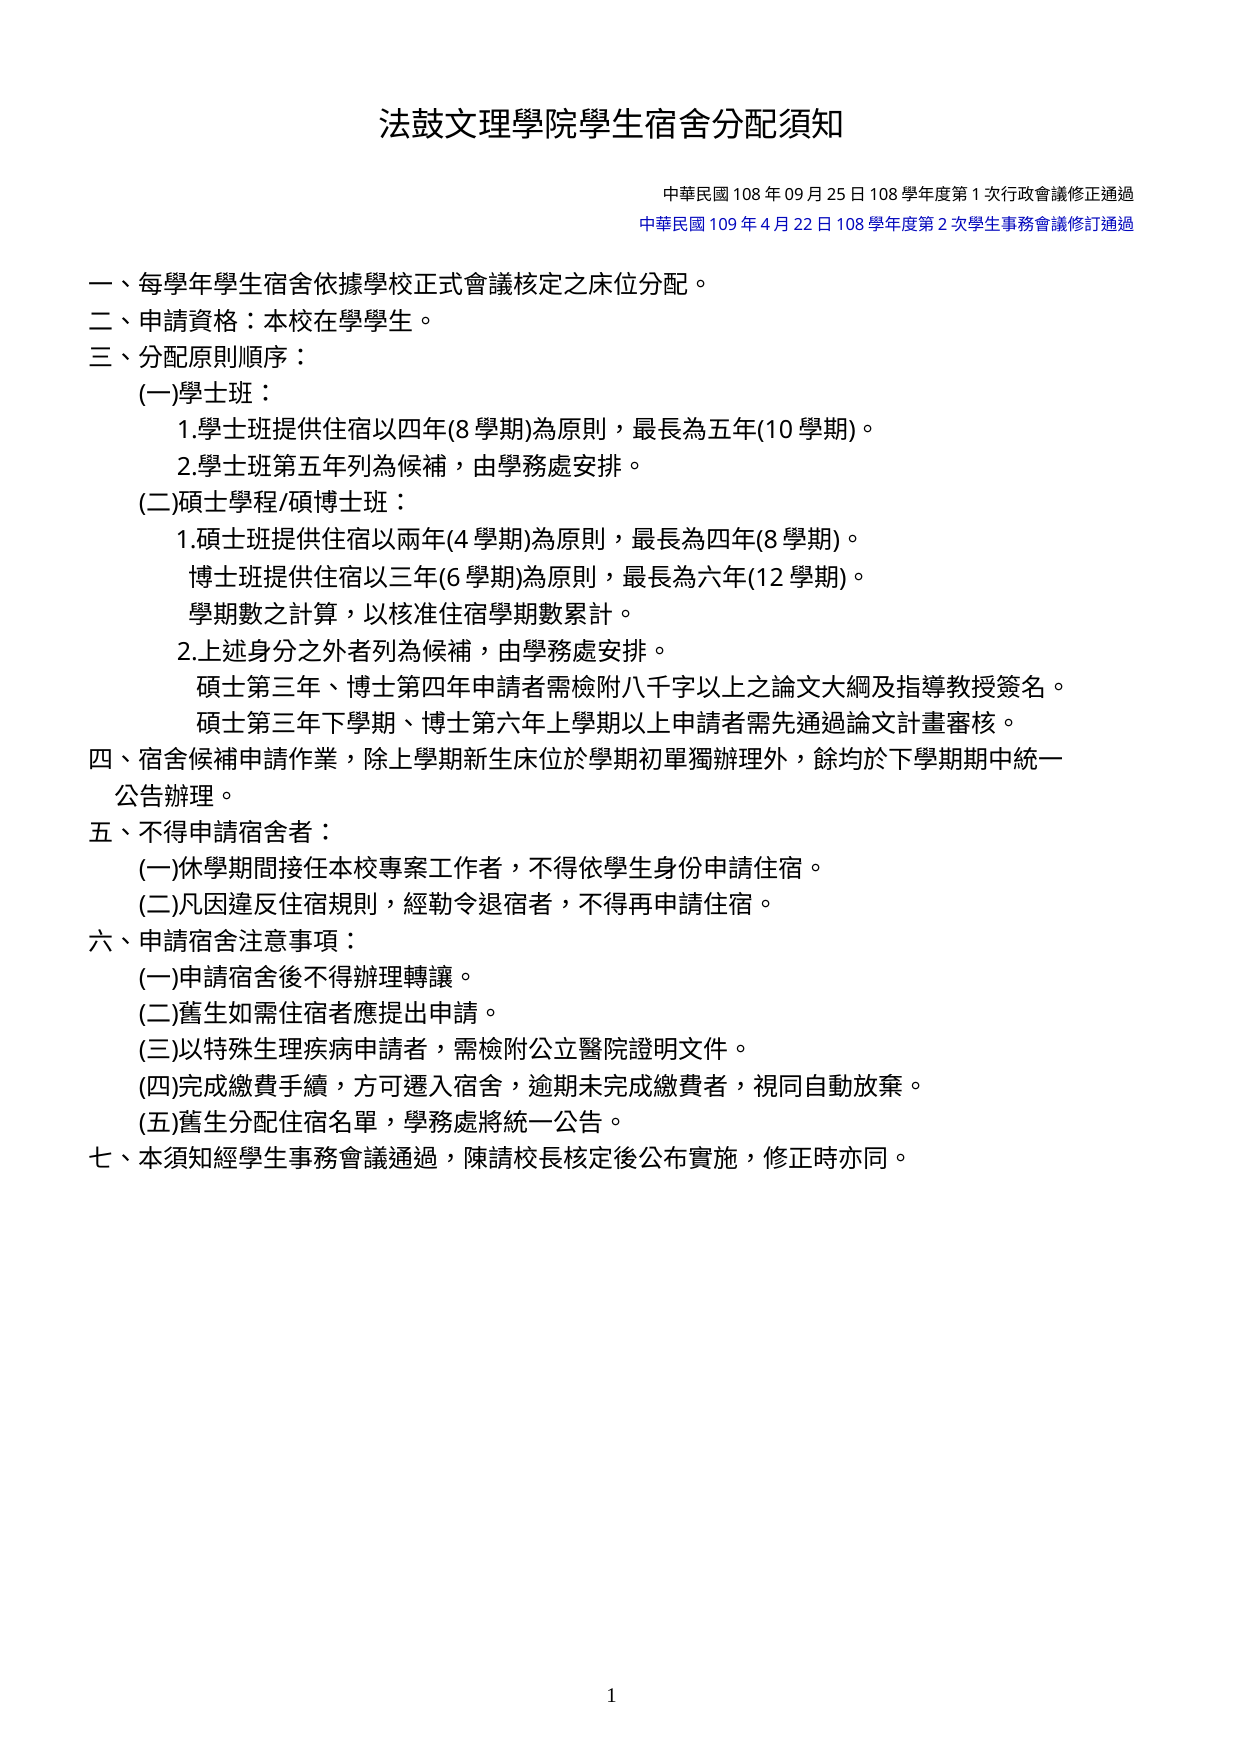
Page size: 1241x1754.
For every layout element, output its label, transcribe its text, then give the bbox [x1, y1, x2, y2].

text 二、申請資格：本校在學學生。 [89, 301, 1134, 337]
text (一)學士班： [114, 374, 1134, 410]
text 碩士第三年、博士第四年申請者需檢附八千字以上之論文大綱及指導教授簽名。 [177, 667, 1134, 704]
text 五、不得申請宿舍者： [89, 812, 1134, 849]
text 1.學士班提供住宿以四年(8學期)為原則，最長為五年(10學期)。 [114, 410, 1134, 446]
text 四、宿舍候補申請作業，除上學期新生床位於學期初單獨辦理外，餘均於下學期期中統一 [89, 740, 1134, 776]
text (五)舊生分配住宿名單，學務處將統一公告。 [114, 1102, 1134, 1139]
text 博士班提供住宿以三年(6學期)為原則，最長為六年(12學期)。 [162, 556, 1134, 594]
text 2.上述身分之外者列為候補，由學務處安排。 [114, 631, 1134, 667]
text 六、申請宿舍注意事項： [89, 921, 1134, 957]
text (二)舊生如需住宿者應提出申請。 [114, 994, 1134, 1030]
text (一)休學期間接任本校專案工作者，不得依學生身份申請住宿。 [114, 849, 1134, 885]
text (二)凡因違反住宿規則，經勒令退宿者，不得再申請住宿。 [114, 885, 1134, 921]
text 中華民國108年09月25日108學年度第1次行政會議修正通過 [89, 181, 1134, 205]
text 三、分配原則順序： [89, 337, 1134, 374]
text (四)完成繳費手續，方可遷入宿舍，逾期未完成繳費者，視同自動放棄。 [114, 1066, 1134, 1102]
text 法鼓文理學院學生宿舍分配須知 [89, 98, 1134, 146]
text 2.學士班第五年列為候補，由學務處安排。 [114, 446, 1134, 482]
text 七、本須知經學生事務會議通過，陳請校長核定後公布實施，修正時亦同。 [89, 1139, 1134, 1175]
text (二)碩士學程/碩博士班： [114, 482, 1134, 519]
text 一、每學年學生宿舍依據學校正式會議核定之床位分配。 [89, 265, 1134, 301]
text 碩士第三年下學期、博士第六年上學期以上申請者需先通過論文計畫審核。 [177, 704, 1134, 740]
text 公告辦理。 [89, 776, 1134, 812]
text (一)申請宿舍後不得辦理轉讓。 [114, 957, 1134, 994]
text (三)以特殊生理疾病申請者，需檢附公立醫院證明文件。 [114, 1030, 1134, 1066]
text 1.碩士班提供住宿以兩年(4學期)為原則，最長為四年(8學期)。 [162, 519, 1134, 556]
text 學期數之計算，以核准住宿學期數累計。 [162, 594, 1134, 631]
text 中華民國109年4月22日108學年度第2次學生事務會議修訂通過 [89, 205, 1134, 242]
